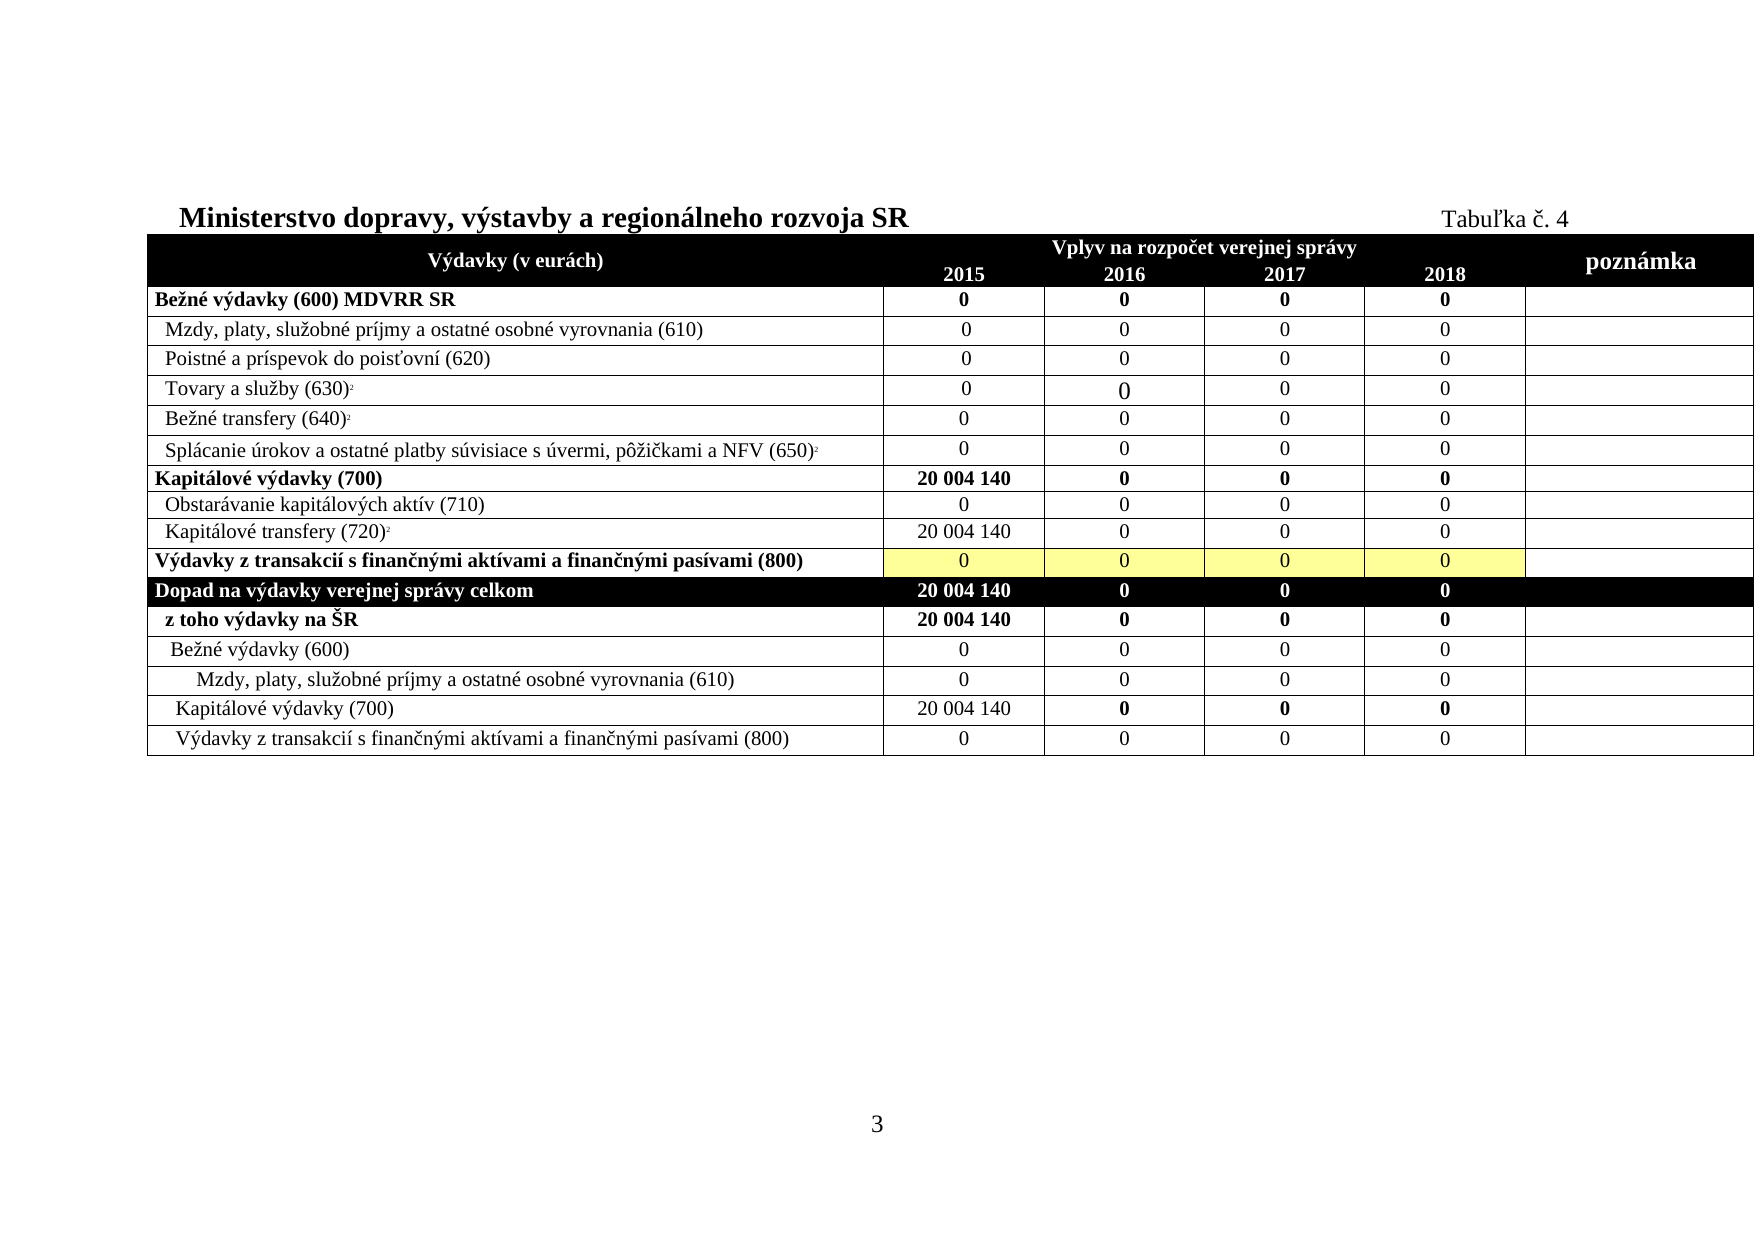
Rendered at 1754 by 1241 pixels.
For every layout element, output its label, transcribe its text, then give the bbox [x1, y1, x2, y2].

table_cell 0 [1205, 578, 1364, 607]
table_cell 0 [1205, 436, 1364, 464]
table_cell 0 [1045, 466, 1204, 491]
table_cell Bežné transfery (640)2 [148, 406, 883, 435]
table_cell 0 [1045, 549, 1204, 577]
table_cell [1526, 549, 1753, 577]
table_cell 0 [1045, 667, 1204, 695]
table_cell 0 [1365, 726, 1525, 755]
table_cell 0 [1365, 492, 1525, 518]
table_cell 0 [1365, 549, 1525, 577]
table_cell 0 [1205, 406, 1364, 435]
table_cell 0 [1045, 637, 1204, 666]
table_cell [1526, 492, 1753, 518]
table_cell [1526, 376, 1753, 405]
table_cell Kapitálové výdavky (700) [148, 696, 883, 725]
table_cell 0 [1045, 376, 1204, 405]
table_cell Poistné a príspevok do poisťovní (620) [148, 346, 883, 375]
table_cell 0 [1365, 376, 1525, 405]
table_header Vplyv na rozpočet verejnej správy [884, 235, 1525, 261]
table_cell 20 004 140 [884, 607, 1044, 636]
table_cell Splácanie úrokov a ostatné platby súvisiace s úvermi, pôžičkami a NFV (650)2 [148, 436, 883, 464]
table_cell [1526, 637, 1753, 666]
table_cell 0 [884, 317, 1044, 345]
table_cell 0 [1365, 346, 1525, 375]
table_cell 0 [1205, 492, 1364, 518]
table_cell Tovary a služby (630)2 [148, 376, 883, 405]
table_cell 0 [884, 287, 1044, 316]
table_cell 0 [1365, 317, 1525, 345]
table_cell 0 [1205, 376, 1364, 405]
table_cell 0 [884, 726, 1044, 755]
table_cell 0 [1205, 466, 1364, 491]
table_cell 2018 [1365, 262, 1525, 286]
table_cell Mzdy, platy, služobné príjmy a ostatné osobné vyrovnania (610) [148, 667, 883, 695]
table_cell 20 004 140 [884, 466, 1044, 491]
table_cell [1526, 519, 1753, 547]
table_cell 0 [1045, 696, 1204, 725]
table_cell 0 [884, 667, 1044, 695]
table_cell 0 [1045, 346, 1204, 375]
table_cell [1526, 317, 1753, 345]
table_cell 2016 [1045, 262, 1204, 286]
table_cell 0 [1045, 607, 1204, 636]
table_cell 0 [884, 492, 1044, 518]
table_cell 0 [884, 436, 1044, 464]
table_cell 0 [1205, 637, 1364, 666]
table_cell 20 004 140 [884, 696, 1044, 725]
table_cell Kapitálové výdavky (700) [148, 466, 883, 491]
table_cell 0 [1365, 696, 1525, 725]
table_cell 0 [1205, 667, 1364, 695]
table_cell 0 [1365, 519, 1525, 547]
table_cell 0 [884, 346, 1044, 375]
table_cell 0 [1365, 466, 1525, 491]
table_cell 0 [1205, 519, 1364, 547]
table_cell Dopad na výdavky verejnej správy celkom [148, 578, 883, 607]
table_cell 0 [1365, 667, 1525, 695]
table_cell 0 [1365, 287, 1525, 316]
table_cell Kapitálové transfery (720)2 [148, 519, 883, 547]
table_cell [1526, 287, 1753, 316]
table_header Výdavky (v eurách) [148, 235, 883, 286]
table_cell Mzdy, platy, služobné príjmy a ostatné osobné vyrovnania (610) [148, 317, 883, 345]
table_cell 0 [884, 637, 1044, 666]
table_cell [1526, 436, 1753, 464]
table_cell 0 [1205, 726, 1364, 755]
table_cell 0 [884, 406, 1044, 435]
table_cell 0 [1365, 406, 1525, 435]
table_cell 0 [1045, 578, 1204, 607]
table_cell Výdavky z transakcií s finančnými aktívami a finančnými pasívami (800) [148, 726, 883, 755]
table_cell 0 [884, 376, 1044, 405]
table_cell [1526, 607, 1753, 636]
table_cell 0 [1205, 317, 1364, 345]
text Ministerstvo dopravy, výstavby a regionálneho rozvoja SR Tabuľka č. 4 [148, 201, 1606, 234]
table_cell 0 [1045, 406, 1204, 435]
table_cell 0 [1045, 287, 1204, 316]
table_cell 0 [884, 549, 1044, 577]
table_cell [1526, 406, 1753, 435]
table_cell 0 [1045, 436, 1204, 464]
table_header poznámka [1526, 235, 1753, 286]
table_cell 20 004 140 [884, 519, 1044, 547]
table_cell [1526, 346, 1753, 375]
table_cell 0 [1365, 436, 1525, 464]
table_cell 0 [1205, 549, 1364, 577]
table_cell 0 [1365, 607, 1525, 636]
table_cell 0 [1045, 492, 1204, 518]
table_cell z toho výdavky na ŠR [148, 607, 883, 636]
table_cell 0 [1205, 287, 1364, 316]
table_cell 0 [1205, 607, 1364, 636]
table_cell 0 [1045, 317, 1204, 345]
table_cell [1526, 578, 1753, 607]
table_cell Bežné výdavky (600) MDVRR SR [148, 287, 883, 316]
table_cell 0 [1045, 519, 1204, 547]
table_cell 0 [1365, 637, 1525, 666]
table_cell 0 [1205, 346, 1364, 375]
table_cell Výdavky z transakcií s finančnými aktívami a finančnými pasívami (800) [148, 549, 883, 577]
table_cell [1526, 726, 1753, 755]
table_cell [1526, 696, 1753, 725]
table_cell 0 [1205, 696, 1364, 725]
table_cell 2017 [1205, 262, 1364, 286]
table_cell 20 004 140 [884, 578, 1044, 607]
table_cell Obstarávanie kapitálových aktív (710) [148, 492, 883, 518]
table_cell 2015 [884, 262, 1044, 286]
table_cell [1526, 466, 1753, 491]
table_cell 0 [1365, 578, 1525, 607]
table_cell 0 [1045, 726, 1204, 755]
table_cell [1526, 667, 1753, 695]
table_cell Bežné výdavky (600) [148, 637, 883, 666]
